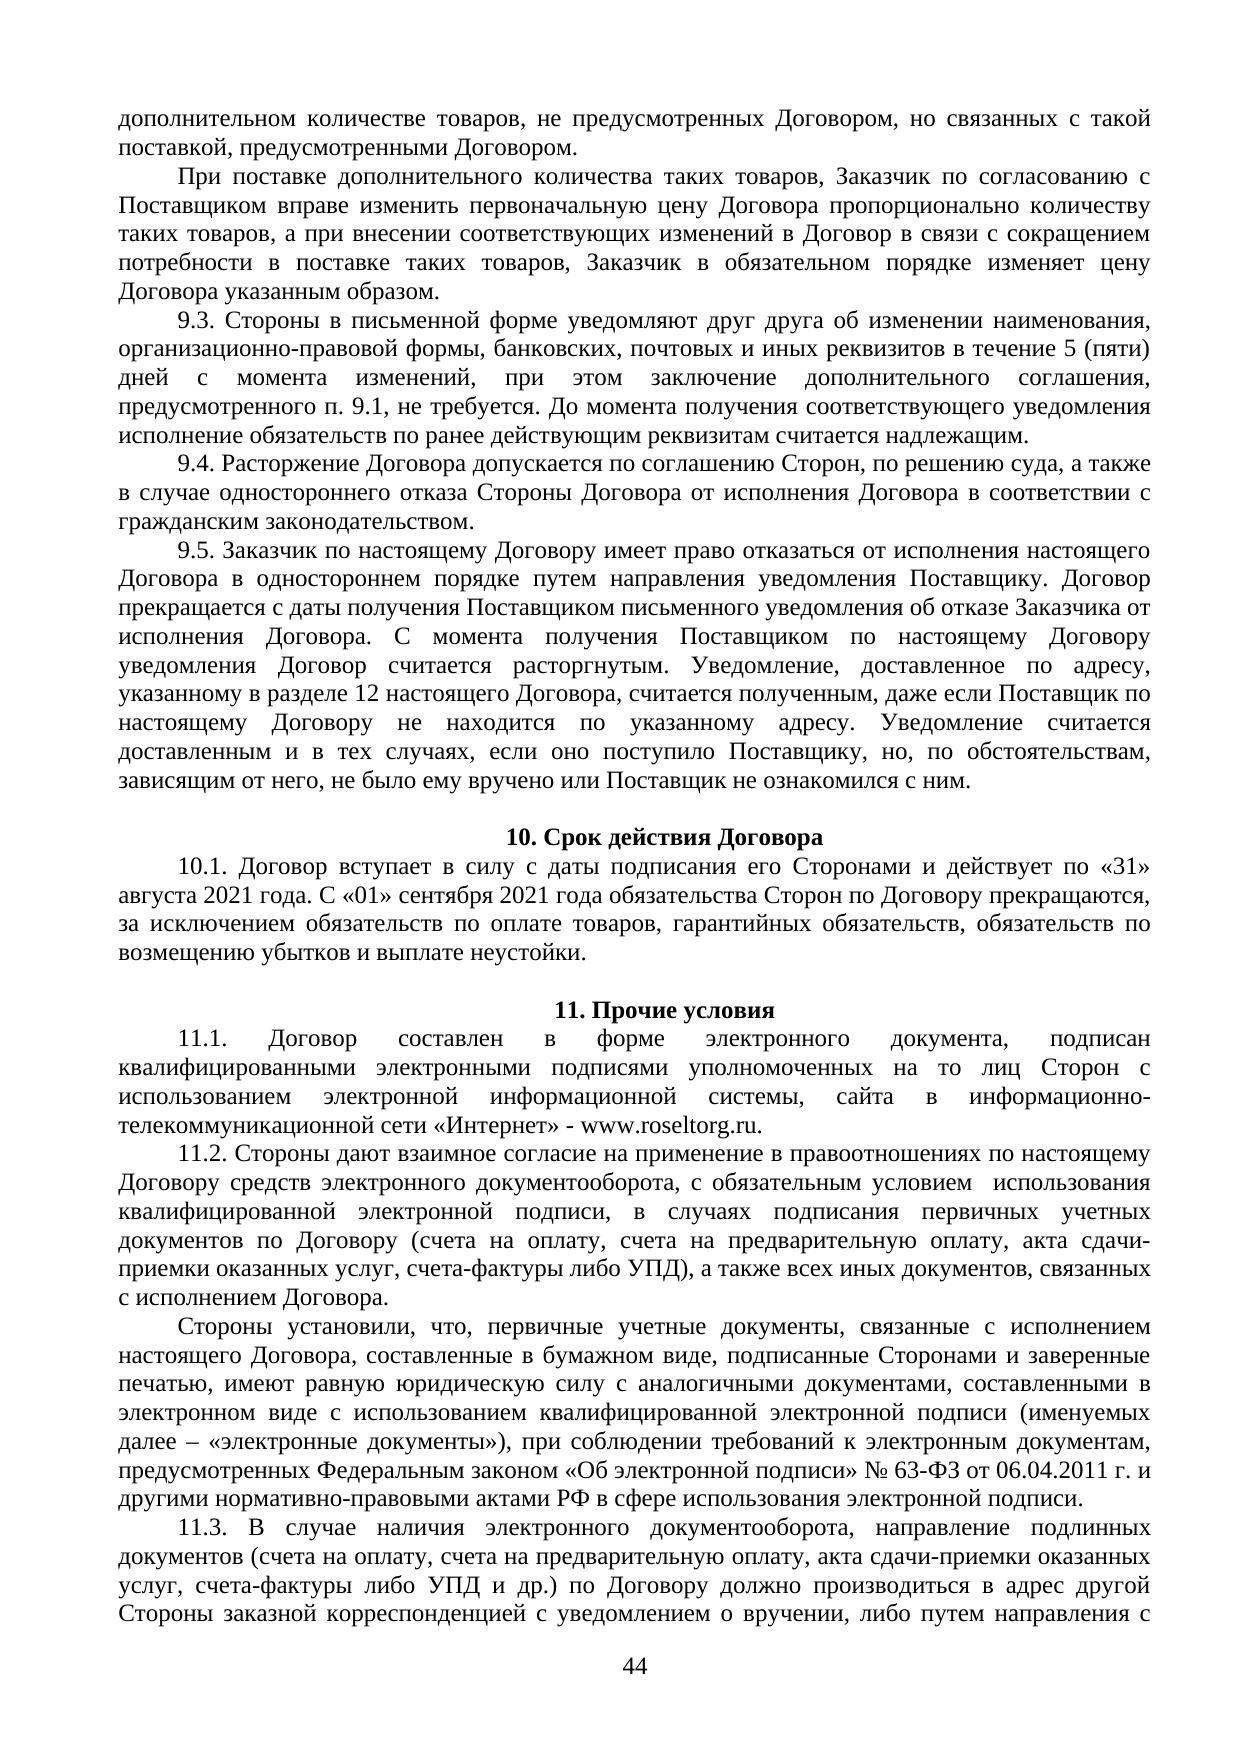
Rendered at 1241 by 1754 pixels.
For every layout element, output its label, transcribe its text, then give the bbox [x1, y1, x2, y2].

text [118, 103, 1152, 161]
text 11.2. Стороны дают взаимное согласие на применение в правоотношениях по настоящему Договору средств электронного документооборота, с обязательным условием использования квалифицированной электронной подписи, в случаях подписания первичных учетных документов по Договору (счета на оплату, счета на предварительную оплату, акта сдачи-приемки оказанных услуг, счета-фактуры либо УПД), а также всех иных документов, связанных с исполнением Договора. [118, 1138, 1152, 1311]
text При поставке дополнительного количества таких товаров, Заказчик по согласованию с Поставщиком вправе изменить первоначальную цену Договора пропорционально количеству таких товаров, а при внесении соответствующих изменений в Договор в связи с сокращением потребности в поставке таких товаров, Заказчик в обязательном порядке изменяет цену Договора указанным образом. [118, 161, 1152, 305]
text 10.1. Договор вступает в силу с даты подписания его Сторонами и действует по «31» августа 2021 года. С «01» сентября 2021 года обязательства Сторон по Договору прекращаются, за исключением обязательств по оплате товаров, гарантийных обязательств, обязательств по возмещению убытков и выплате неустойки. [118, 851, 1152, 966]
text 9.5. Заказчик по настоящему Договору имеет право отказаться от исполнения настоящего Договора в одностороннем порядке путем направления уведомления Поставщику. Договор прекращается с даты получения Поставщиком письменного уведомления об отказе Заказчика от исполнения Договора. С момента получения Поставщиком по настоящему Договору уведомления Договор считается расторгнутым. Уведомление, доставленное по адресу, указанному в разделе 12 настоящего Договора, считается полученным, даже если Поставщик по настоящему Договору не находится по указанному адресу. Уведомление считается доставленным и в тех случаях, если оно поступило Поставщику, но, по обстоятельствам, зависящим от него, не было ему вручено или Поставщик не ознакомился с ним. [118, 535, 1152, 793]
text 11. Прочие условия [118, 995, 1152, 1023]
text 9.4. Расторжение Договора допускается по соглашению Сторон, по решению суда, а также в случае одностороннего отказа Стороны Договора от исполнения Договора в соответствии с гражданским законодательством. [118, 448, 1152, 535]
text 10. Срок действия Договора [118, 822, 1152, 851]
text 9.3. Стороны в письменной форме уведомляют друг друга об изменении наименования, организационно-правовой формы, банковских, почтовых и иных реквизитов в течение 5 (пяти) дней с момента изменений, при этом заключение дополнительного соглашения, предусмотренного п. 9.1, не требуется. До момента получения соответствующего уведомления исполнение обязательств по ранее действующим реквизитам считается надлежащим. [118, 305, 1152, 448]
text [118, 1512, 1152, 1627]
text Стороны установили, что, первичные учетные документы, связанные с исполнением настоящего Договора, составленные в бумажном виде, подписанные Сторонами и заверенные печатью, имеют равную юридическую силу с аналогичными документами, составленными в электронном виде с использованием квалифицированной электронной подписи (именуемых далее – «электронные документы»), при соблюдении требований к электронным документам, предусмотренных Федеральным законом «Об электронной подписи» № 63-ФЗ от 06.04.2011 г. и другими нормативно-правовыми актами РФ в сфере использования электронной подписи. [118, 1311, 1152, 1512]
text 11.1. Договор составлен в форме электронного документа, подписан квалифицированными электронными подписями уполномоченных на то лиц Сторон с использованием электронной информационной системы, сайта в информационно-телекоммуникационной сети «Интернет» - www.roseltorg.ru. [118, 1023, 1152, 1138]
